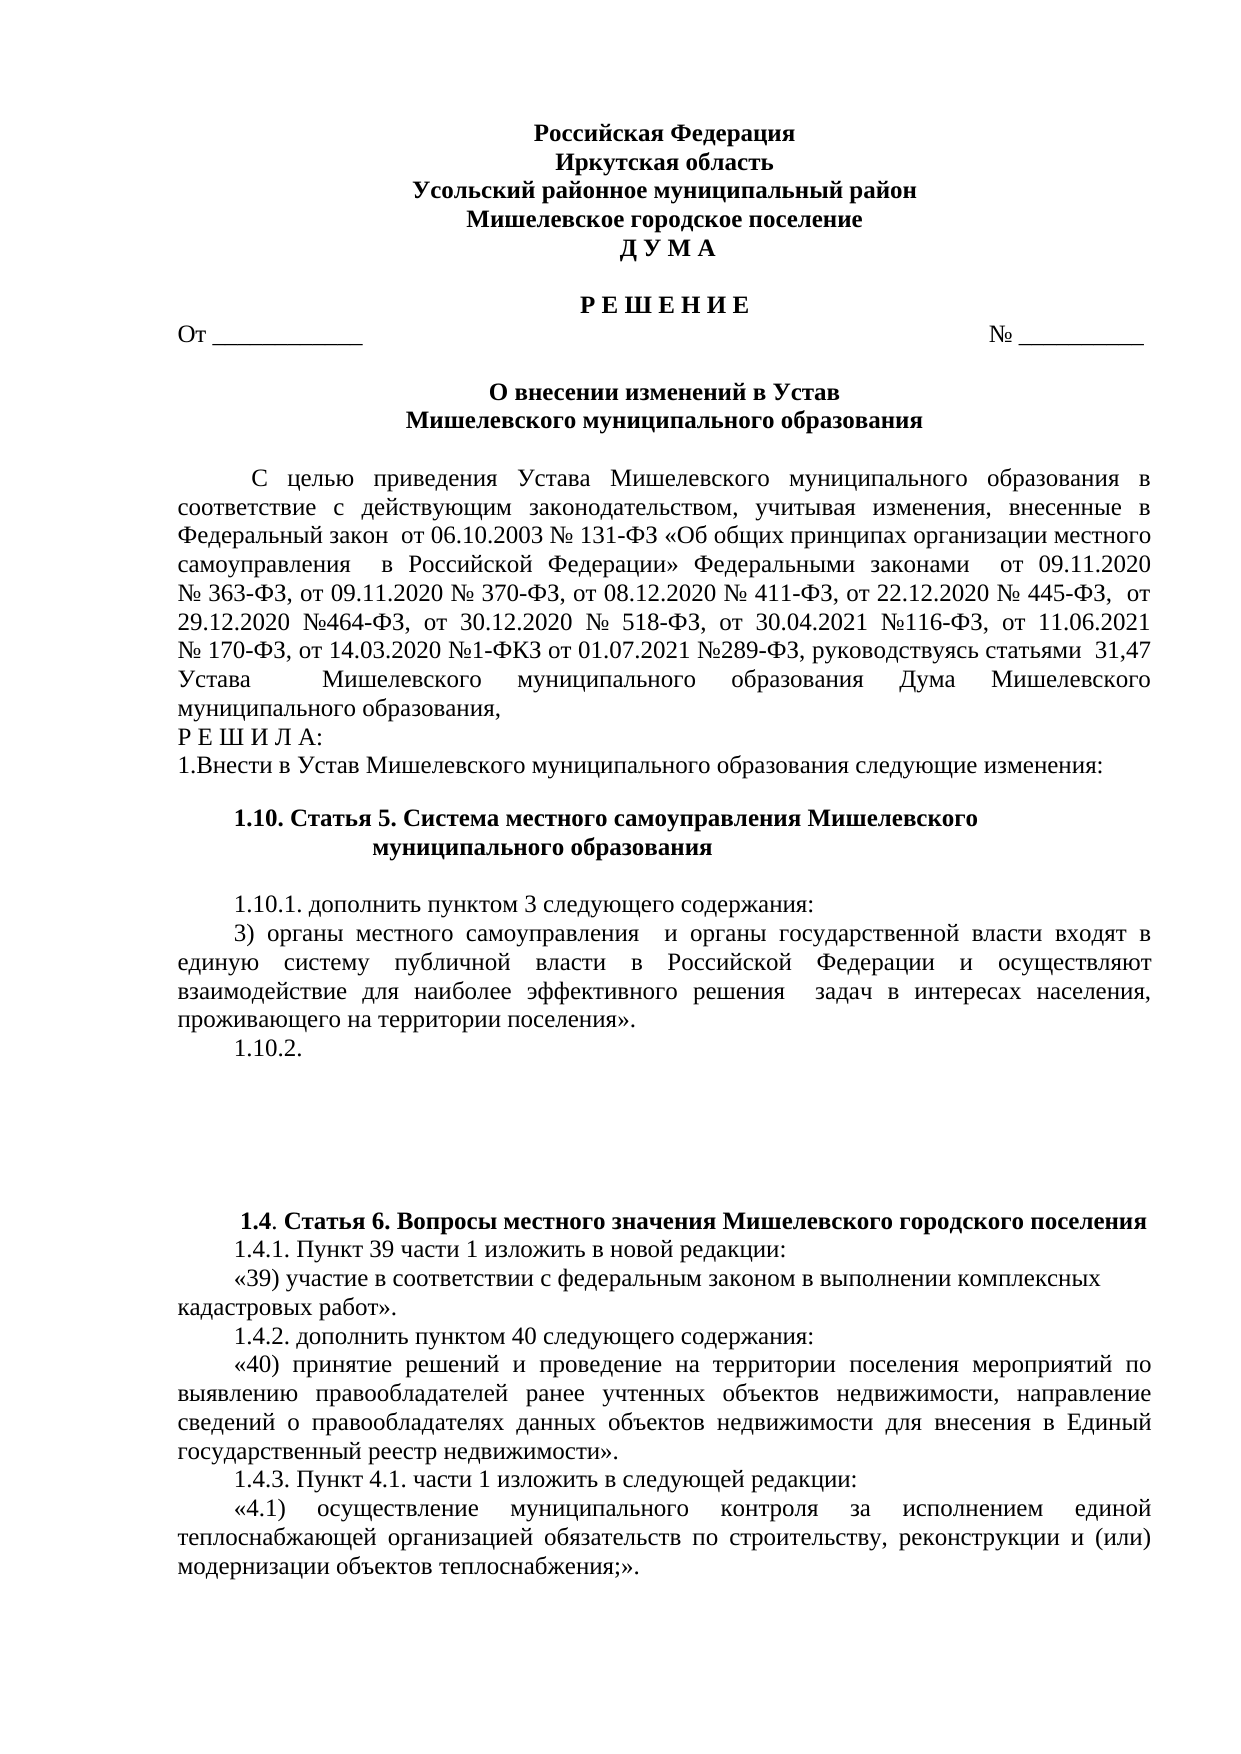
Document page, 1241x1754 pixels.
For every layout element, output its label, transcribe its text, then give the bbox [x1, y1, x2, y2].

text 1.4.1. Пункт 39 части 1 изложить в новой редакции: [177, 1234, 1152, 1263]
text Р Е Ш И Л А: [177, 722, 1152, 751]
text С целью приведения Устава Мишелевского муниципального образования в соответствие с действующим законодательством, учитывая изменения, внесенные в Федеральный закон от 06.10.2003 № 131-ФЗ «Об общих принципах организации местного самоуправления в Российской Федерации» Федеральными законами от 09.11.2020 № 363-ФЗ, от 09.11.2020 № 370-ФЗ, от 08.12.2020 № 411-ФЗ, от 22.12.2020 № 445-ФЗ, от 29.12.2020 №464-ФЗ, от 30.12.2020 № 518-ФЗ, от 30.04.2021 №116-ФЗ, от 11.06.2021 № 170-ФЗ, от 14.03.2020 №1-ФКЗ от 01.07.2021 №289-ФЗ, руководствуясь статьями 31,47 Устава Мишелевского муниципального образования Дума Мишелевского муниципального образования, [177, 463, 1152, 722]
text Д У М А [177, 233, 1152, 262]
text 1.10.2. [177, 1033, 1152, 1062]
text 1.4. Статья 6. Вопросы местного значения Мишелевского городского поселения [177, 1206, 1152, 1234]
text 1.10.1. дополнить пунктом 3 следующего содержания: [233, 889, 1152, 918]
text 1.10. Статья 5. Система местного самоуправления Мишелевского муниципального образования [233, 803, 1152, 861]
text «4.1) осуществление муниципального контроля за исполнением единой теплоснабжающей организацией обязательств по строительству, реконструкции и (или) модернизации объектов теплоснабжения;». [177, 1493, 1152, 1579]
text Р Е Ш Е Н И Е [177, 291, 1152, 319]
text От ____________ № __________ [177, 319, 1152, 348]
text 1.Внести в Устав Мишелевского муниципального образования следующие изменения: [177, 751, 1152, 779]
text «39) участие в соответствии с федеральным законом в выполнении комплексных кадастровых работ». [177, 1263, 1152, 1321]
text «40) принятие решений и проведение на территории поселения мероприятий по выявлению правообладателей ранее учтенных объектов недвижимости, направление сведений о правообладателях данных объектов недвижимости для внесения в Единый государственный реестр недвижимости». [177, 1349, 1152, 1464]
text Иркутская область [177, 147, 1152, 176]
text Мишелевское городское поселение [177, 204, 1152, 233]
text О внесении изменений в Устав [177, 377, 1152, 406]
text Российская Федерация [177, 118, 1152, 147]
text Мишелевского муниципального образования [177, 406, 1152, 434]
text Усольский районное муниципальный район [177, 176, 1152, 204]
text 1.4.2. дополнить пунктом 40 следующего содержания: [177, 1321, 1152, 1349]
text 3) органы местного самоуправления и органы государственной власти входят в единую систему публичной власти в Российской Федерации и осуществляют взаимодействие для наиболее эффективного решения задач в интересах населения, проживающего на территории поселения». [177, 918, 1152, 1033]
text 1.4.3. Пункт 4.1. части 1 изложить в следующей редакции: [177, 1464, 1152, 1493]
